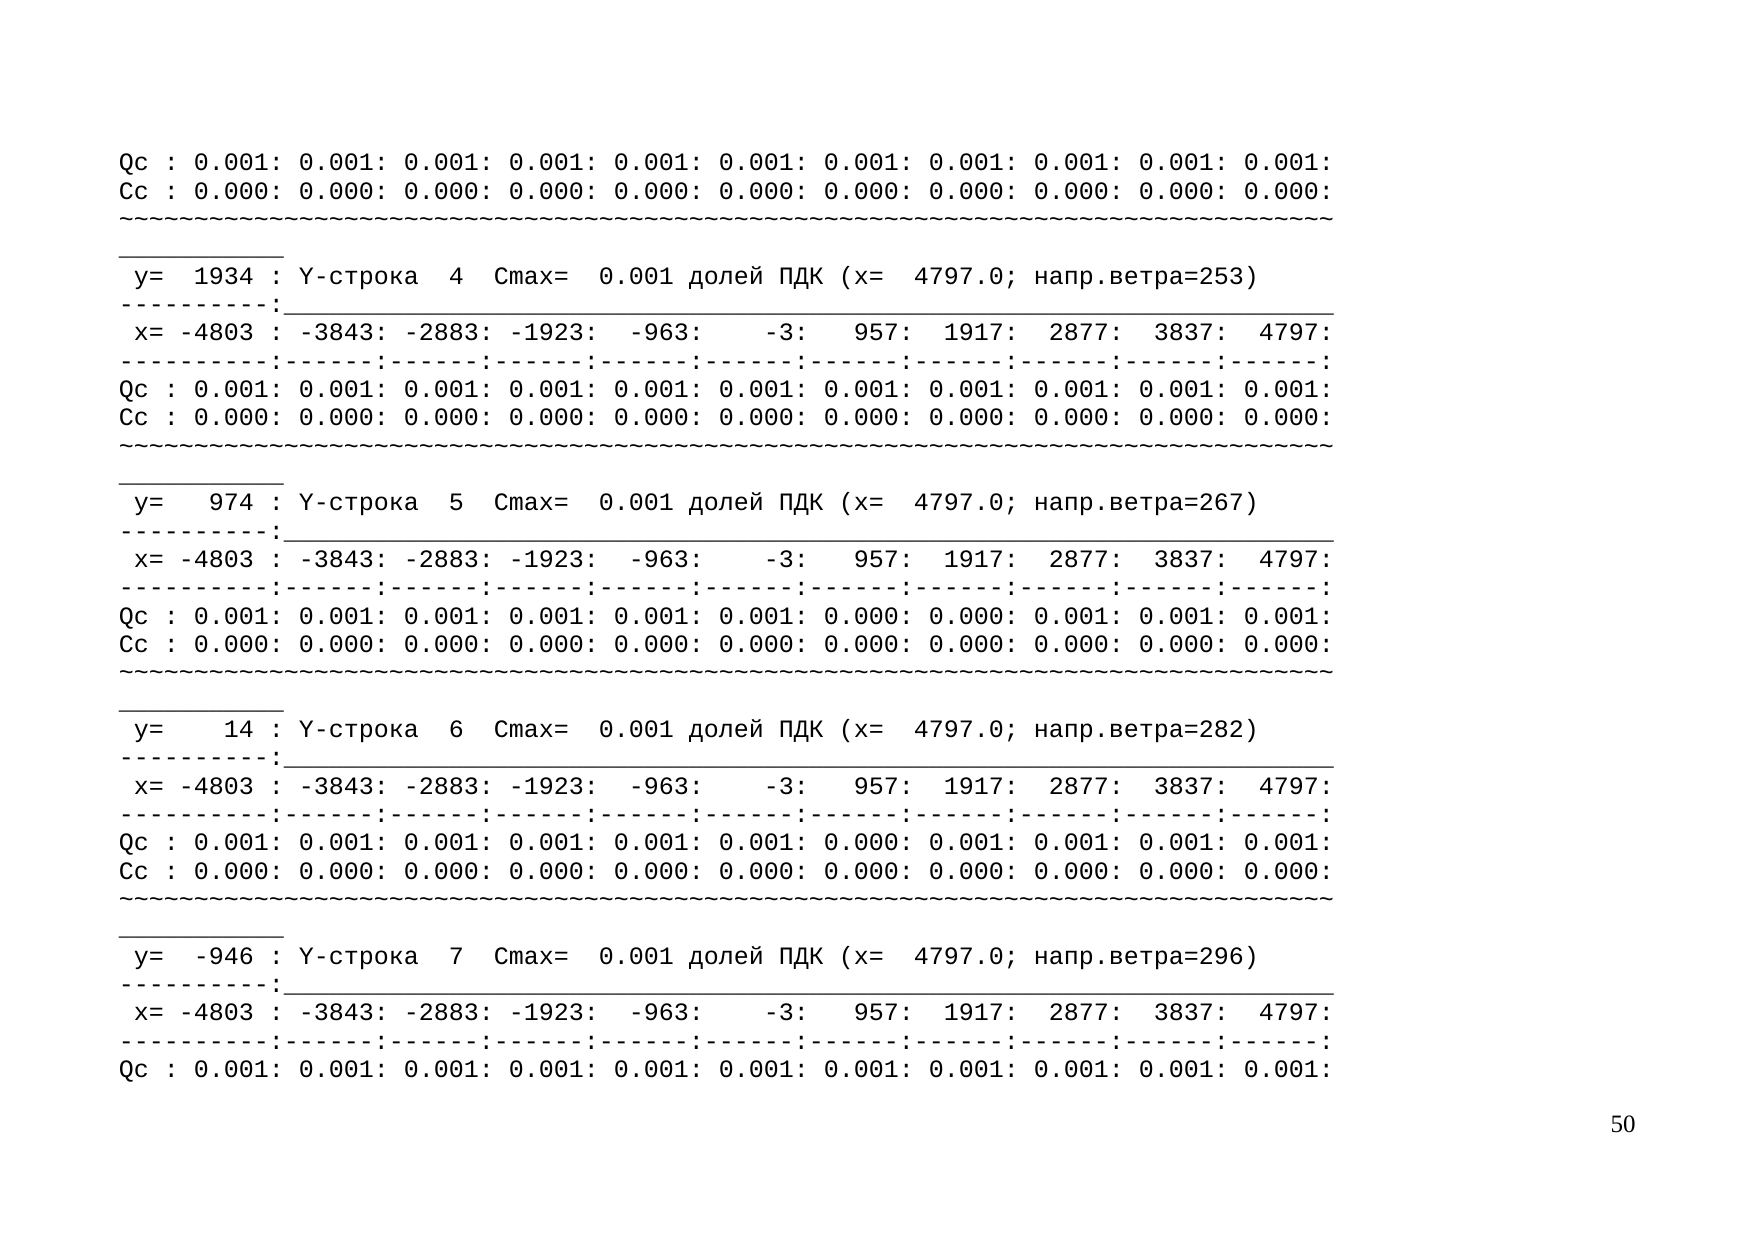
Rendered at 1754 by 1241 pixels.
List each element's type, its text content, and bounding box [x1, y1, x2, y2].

text Qc : 0.001: 0.001: 0.001: 0.001: 0.001: 0.001: 0.001: 0.001: 0.001: 0.001: 0.001: [119, 150, 1635, 178]
text ----------:------:------:------:------:------:------:------:------:------:------: [119, 575, 1635, 603]
text Qc : 0.001: 0.001: 0.001: 0.001: 0.001: 0.001: 0.001: 0.001: 0.001: 0.001: 0.001: [119, 1057, 1635, 1085]
text ~~~~~~~~~~~~~~~~~~~~~~~~~~~~~~~~~~~~~~~~~~~~~~~~~~~~~~~~~~~~~~~~~~~~~~~~~~~~~~~~~ [119, 887, 1635, 915]
text Cc : 0.000: 0.000: 0.000: 0.000: 0.000: 0.000: 0.000: 0.000: 0.000: 0.000: 0.000: [119, 405, 1635, 433]
text Cc : 0.000: 0.000: 0.000: 0.000: 0.000: 0.000: 0.000: 0.000: 0.000: 0.000: 0.000: [119, 178, 1635, 207]
text Qc : 0.001: 0.001: 0.001: 0.001: 0.001: 0.001: 0.000: 0.000: 0.001: 0.001: 0.001: [119, 603, 1635, 632]
text ----------:------:------:------:------:------:------:------:------:------:------: [119, 802, 1635, 830]
text ___________ [119, 915, 1635, 943]
text Cc : 0.000: 0.000: 0.000: 0.000: 0.000: 0.000: 0.000: 0.000: 0.000: 0.000: 0.000: [119, 858, 1635, 887]
text x= -4803 : -3843: -2883: -1923: -963: -3: 957: 1917: 2877: 3837: 4797: [119, 773, 1635, 802]
text y= 14 : Y-строка 6 Cmax= 0.001 долей ПДК (x= 4797.0; напр.ветра=282) [119, 717, 1635, 745]
text y= 1934 : Y-строка 4 Cmax= 0.001 долей ПДК (x= 4797.0; напр.ветра=253) [119, 263, 1635, 292]
text x= -4803 : -3843: -2883: -1923: -963: -3: 957: 1917: 2877: 3837: 4797: [119, 547, 1635, 575]
text ___________ [119, 688, 1635, 717]
text ----------:______________________________________________________________________ [119, 292, 1635, 320]
text ___________ [119, 235, 1635, 263]
text ___________ [119, 462, 1635, 490]
text ----------:______________________________________________________________________ [119, 745, 1635, 773]
text y= -946 : Y-строка 7 Cmax= 0.001 долей ПДК (x= 4797.0; напр.ветра=296) [119, 943, 1635, 972]
text Qc : 0.001: 0.001: 0.001: 0.001: 0.001: 0.001: 0.001: 0.001: 0.001: 0.001: 0.001: [119, 377, 1635, 405]
text ~~~~~~~~~~~~~~~~~~~~~~~~~~~~~~~~~~~~~~~~~~~~~~~~~~~~~~~~~~~~~~~~~~~~~~~~~~~~~~~~~ [119, 433, 1635, 462]
text x= -4803 : -3843: -2883: -1923: -963: -3: 957: 1917: 2877: 3837: 4797: [119, 1000, 1635, 1028]
text Qc : 0.001: 0.001: 0.001: 0.001: 0.001: 0.001: 0.000: 0.001: 0.001: 0.001: 0.001: [119, 830, 1635, 858]
text ----------:______________________________________________________________________ [119, 972, 1635, 1000]
text ----------:------:------:------:------:------:------:------:------:------:------: [119, 348, 1635, 377]
text Cc : 0.000: 0.000: 0.000: 0.000: 0.000: 0.000: 0.000: 0.000: 0.000: 0.000: 0.000: [119, 632, 1635, 660]
text x= -4803 : -3843: -2883: -1923: -963: -3: 957: 1917: 2877: 3837: 4797: [119, 320, 1635, 348]
text ~~~~~~~~~~~~~~~~~~~~~~~~~~~~~~~~~~~~~~~~~~~~~~~~~~~~~~~~~~~~~~~~~~~~~~~~~~~~~~~~~ [119, 207, 1635, 235]
text ~~~~~~~~~~~~~~~~~~~~~~~~~~~~~~~~~~~~~~~~~~~~~~~~~~~~~~~~~~~~~~~~~~~~~~~~~~~~~~~~~ [119, 660, 1635, 688]
text y= 974 : Y-строка 5 Cmax= 0.001 долей ПДК (x= 4797.0; напр.ветра=267) [119, 490, 1635, 518]
text ----------:______________________________________________________________________ [119, 518, 1635, 547]
text ----------:------:------:------:------:------:------:------:------:------:------: [119, 1028, 1635, 1057]
